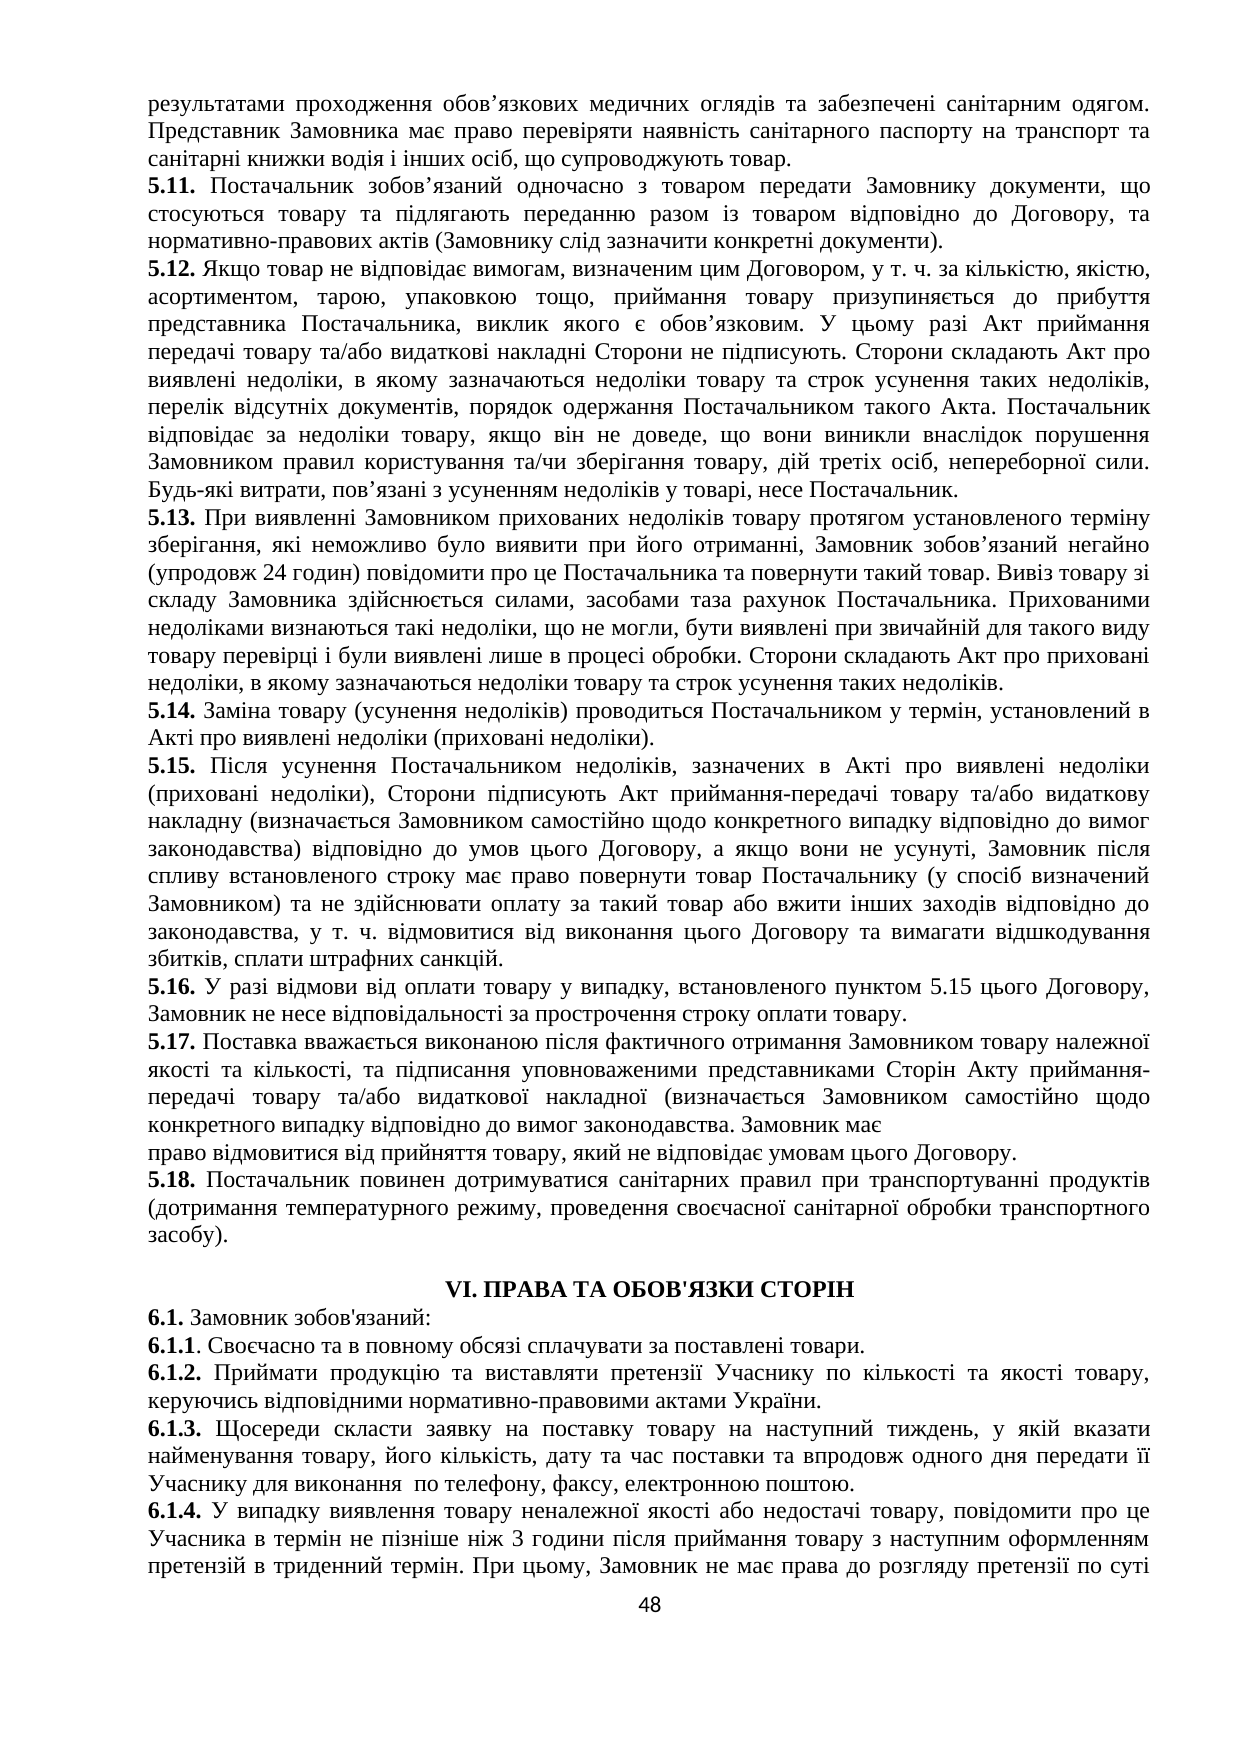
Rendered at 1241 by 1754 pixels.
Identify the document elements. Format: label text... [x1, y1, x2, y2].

text 6.1.3. Щосереди скласти заявку на поставку товару на наступний тиждень, у якій вказати найменування товару, його кількість, дату та час поставки та впродовж одного дня передати її Учаснику для виконання по телефону, факсу, електронною поштою. [148, 1413, 1152, 1496]
text 5.13. При виявленні Замовником прихованих недоліків товару протягом установленого терміну зберігання, які неможливо було виявити при його отриманні, Замовник зобов’язаний негайно (упродовж 24 годин) повідомити про це Постачальника та повернути такий товар. Вивіз товару зі складу Замовника здійснюється силами, засобами таза рахунок Постачальника. Прихованими недоліками визнаються такі недоліки, що не могли, бути виявлені при звичайній для такого виду товару перевірці і були виявлені лише в процесі обробки. Сторони складають Акт про приховані недоліки, в якому зазначаються недоліки товару та строк усунення таких недоліків. [148, 503, 1152, 696]
text 5.15. Після усунення Постачальником недоліків, зазначених в Акті про виявлені недоліки (приховані недоліки), Сторони підписують Акт приймання-передачі товару та/або видаткову накладну (визначається Замовником самостійно щодо конкретного випадку відповідно до вимог законодавства) відповідно до умов цього Договору, а якщо вони не усунуті, Замовник після спливу встановленого строку має право повернути товар Постачальнику (у спосіб визначений Замовником) та не здійснювати оплату за такий товар або вжити інших заходів відповідно до законодавства, у т. ч. відмовитися від виконання цього Договору та вимагати відшкодування збитків, сплати штрафних санкцій. [148, 751, 1152, 972]
text 6.1.1. Своєчасно та в повному обсязі сплачувати за поставлені товари. [148, 1331, 1152, 1358]
text 6.1.2. Приймати продукцію та виставляти претензії Учаснику по кількості та якості товару, керуючись відповідними нормативно-правовими актами України. [148, 1358, 1152, 1413]
text 5.12. Якщо товар не відповідає вимогам, визначеним цим Договором, у т. ч. за кількістю, якістю, асортиментом, тарою, упаковкою тощо, приймання товару призупиняється до прибуття представника Постачальника, виклик якого є обов’язковим. У цьому разі Акт приймання передачі товару та/або видаткові накладні Сторони не підписують. Сторони складають Акт про виявлені недоліки, в якому зазначаються недоліки товару та строк усунення таких недоліків, перелік відсутніх документів, порядок одержання Постачальником такого Акта. Постачальник відповідає за недоліки товару, якщо він не доведе, що вони виникли внаслідок порушення Замовником правил користування та/чи зберігання товару, дій третіх осіб, непереборної сили. Будь-які витрати, пов’язані з усуненням недоліків у товарі, несе Постачальник. [148, 254, 1152, 503]
text 5.14. Заміна товару (усунення недоліків) проводиться Постачальником у термін, установлений в Акті про виявлені недоліки (приховані недоліки). [148, 696, 1152, 751]
text 5.11. Постачальник зобов’язаний одночасно з товаром передати Замовнику документи, що стосуються товару та підлягають переданню разом із товаром відповідно до Договору, та нормативно-правових актів (Замовнику слід зазначити конкретні документи). [148, 171, 1152, 254]
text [148, 88, 1152, 171]
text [148, 1496, 1152, 1579]
text VI. ПРАВА ТА ОБОВ'ЯЗКИ СТОРІН [148, 1276, 1152, 1303]
text 5.18. Постачальник повинен дотримуватися санітарних правил при транспортуванні продуктів (дотримання температурного режиму, проведення своєчасної санітарної обробки транспортного засобу). [148, 1165, 1152, 1248]
text 5.17. Поставка вважається виконаною після фактичного отримання Замовником товару належної якості та кількості, та підписання уповноваженими представниками Сторін Акту приймання-передачі товару та/або видаткової накладної (визначається Замовником самостійно щодо конкретного випадку відповідно до вимог законодавства. Замовник має [148, 1027, 1152, 1137]
text право відмовитися від прийняття товару, який не відповідає умовам цього Договору. [148, 1137, 1152, 1165]
text 5.16. У разі відмови від оплати товару у випадку, встановленого пунктом 5.15 цього Договору, Замовник не несе відповідальності за прострочення строку оплати товару. [148, 972, 1152, 1027]
text 6.1. Замовник зобов'язаний: [148, 1303, 1152, 1331]
